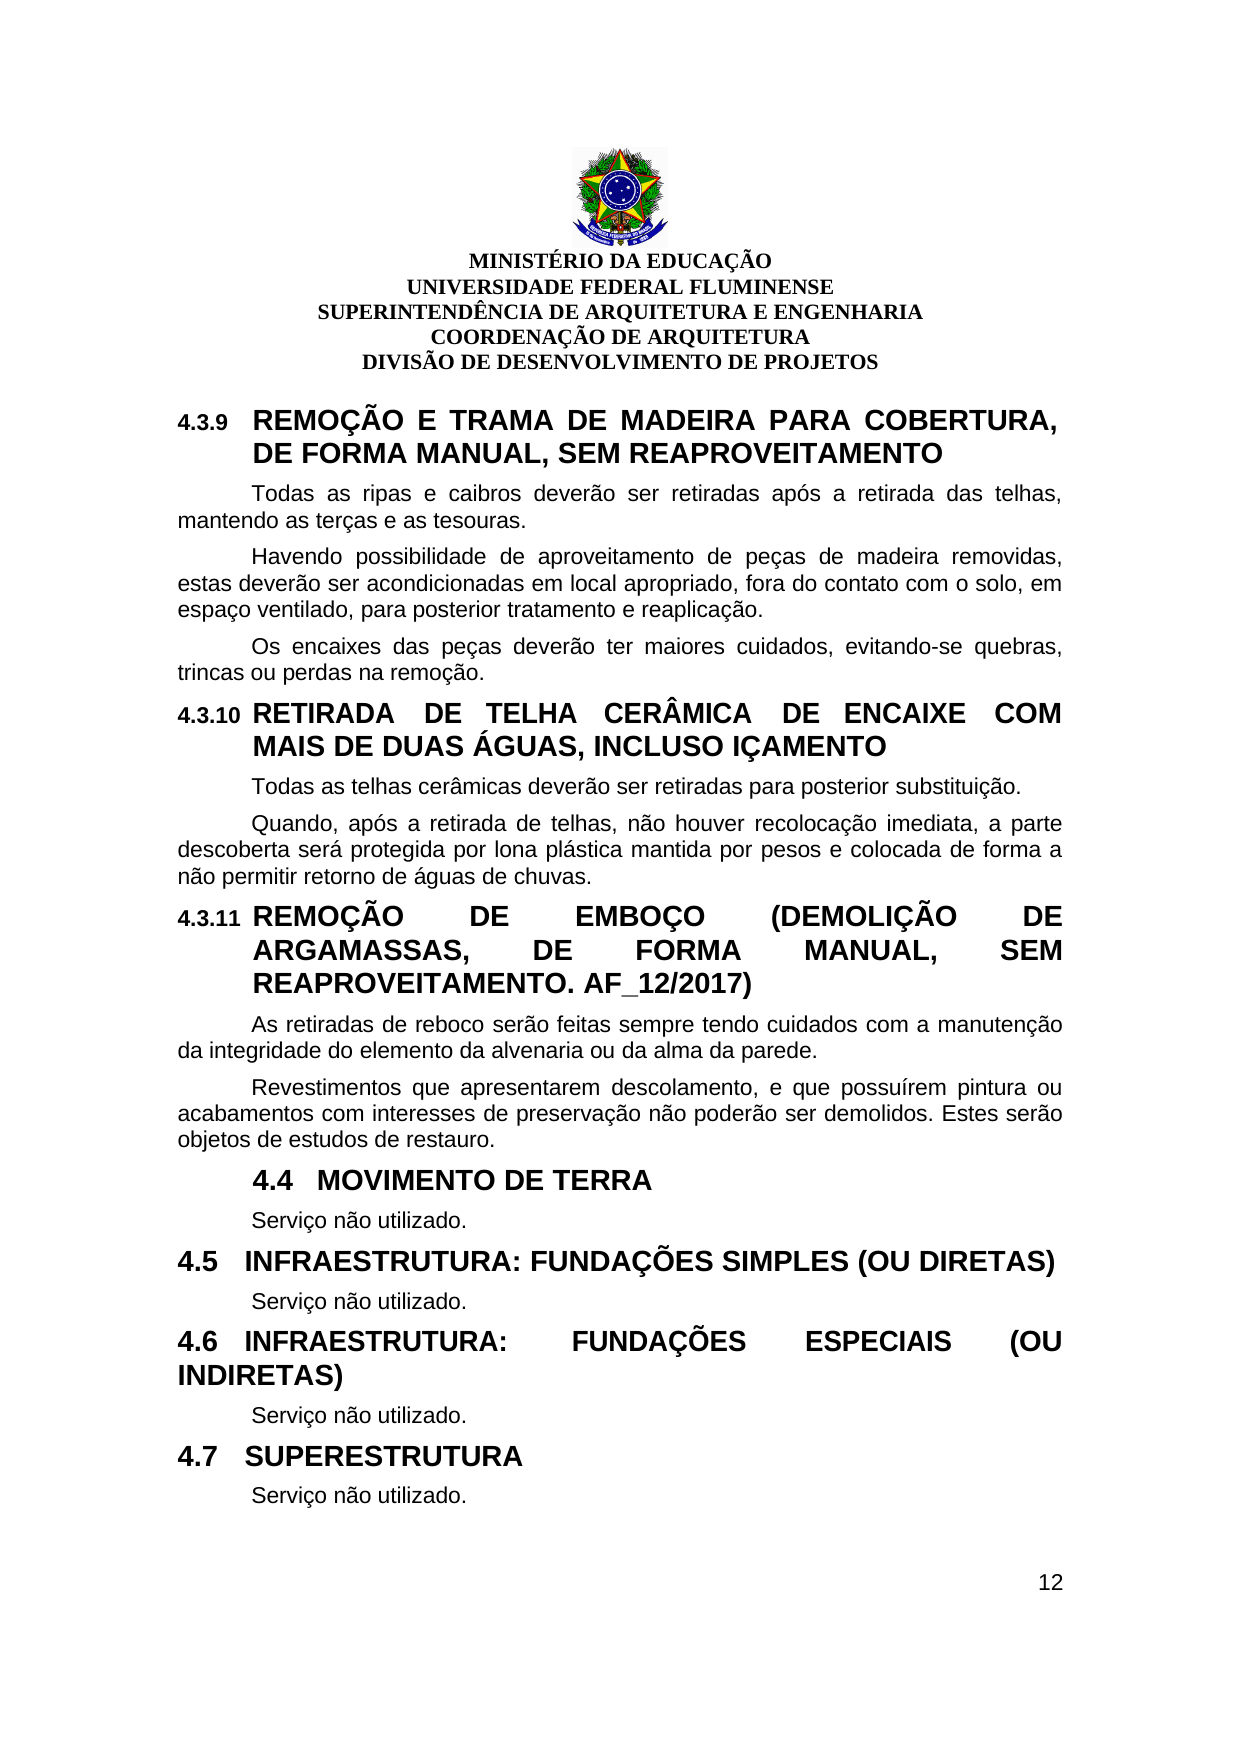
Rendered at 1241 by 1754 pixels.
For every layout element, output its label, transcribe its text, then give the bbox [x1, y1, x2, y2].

text Serviço não utilizado. [251, 1288, 1076, 1314]
subtitle INFRAESTRUTURA: FUNDAÇÕES ESPECIAIS (OU INDIRETAS) [177, 1324, 1063, 1392]
text Serviço não utilizado. [251, 1402, 1076, 1428]
text Serviço não utilizado. [251, 1482, 1076, 1509]
subtitle MOVIMENTO DE TERRA [252, 1163, 1076, 1197]
text Todas as ripas e caibros deverão ser retiradas após a retirada das telhas, mantendo as terças e as tesouras. [177, 480, 1062, 533]
subtitle REMOÇÃO E TRAMA DE MADEIRA PARA COBERTURA, DE FORMA MANUAL, SEM REAPROVEITAMENTO [177, 403, 1062, 470]
text Havendo possibilidade de aproveitamento de peças de madeira removidas, estas deverão ser acondicionadas em local apropriado, fora do contato com o solo, em espaço ventilado, para posterior tratamento e reaplicação. [177, 543, 1063, 622]
text Serviço não utilizado. [251, 1207, 1076, 1233]
text As retiradas de reboco serão feitas sempre tendo cuidados com a manutenção da integridade do elemento da alvenaria ou da alma da parede. [177, 1011, 1063, 1063]
subtitle RETIRADA DE TELHA CERÂMICA DE ENCAIXE COM MAIS DE DUAS ÁGUAS, INCLUSO IÇAMENTO [177, 696, 1062, 763]
text Revestimentos que apresentarem descolamento, e que possuírem pintura ou acabamentos com interesses de preservação não poderão ser demolidos. Estes serão objetos de estudos de restauro. [177, 1074, 1063, 1153]
text Quando, após a retirada de telhas, não houver recolocação imediata, a parte descoberta será protegida por lona plástica mantida por pesos e colocada de forma a não permitir retorno de águas de chuvas. [177, 810, 1063, 889]
subtitle SUPERESTRUTURA [177, 1438, 1076, 1472]
text Os encaixes das peças deverão ter maiores cuidados, evitando‐se quebras, trincas ou perdas na remoção. [177, 633, 1063, 686]
text Todas as telhas cerâmicas deverão ser retiradas para posterior substituição. [251, 773, 1076, 800]
picture [572, 147, 668, 248]
subtitle REMOÇÃO DE EMBOÇO (DEMOLIÇÃO DE ARGAMASSAS, DE FORMA MANUAL, SEM REAPROVEITAMENTO. AF_12/2017) [177, 899, 1063, 1000]
subtitle INFRAESTRUTURA: FUNDAÇÕES SIMPLES (OU DIRETAS) [177, 1244, 1076, 1277]
